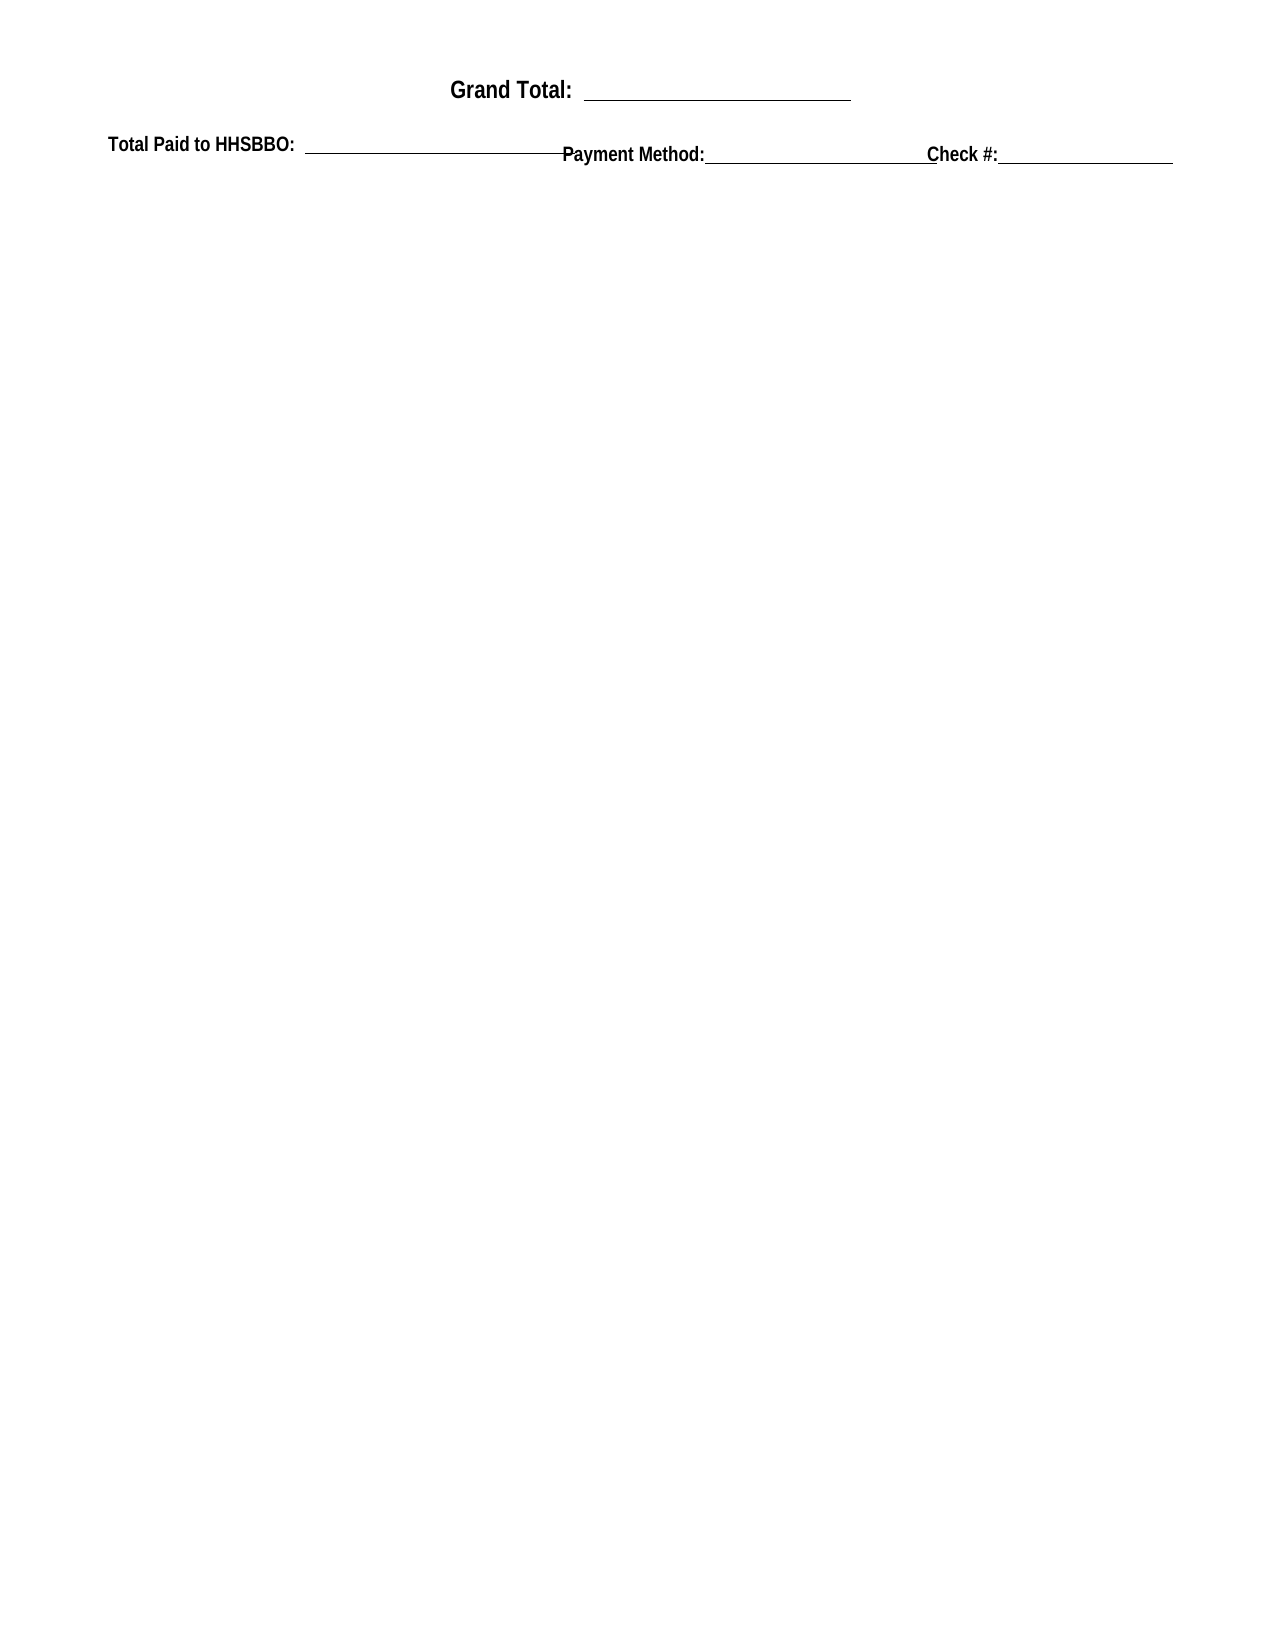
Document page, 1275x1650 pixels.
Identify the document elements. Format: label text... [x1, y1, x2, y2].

subtitle Grand Total: [101, 75, 1200, 104]
text Payment Method: [562, 142, 912, 166]
text Total Paid to HHSBBO: [108, 132, 543, 156]
text Check #: [927, 142, 1200, 166]
